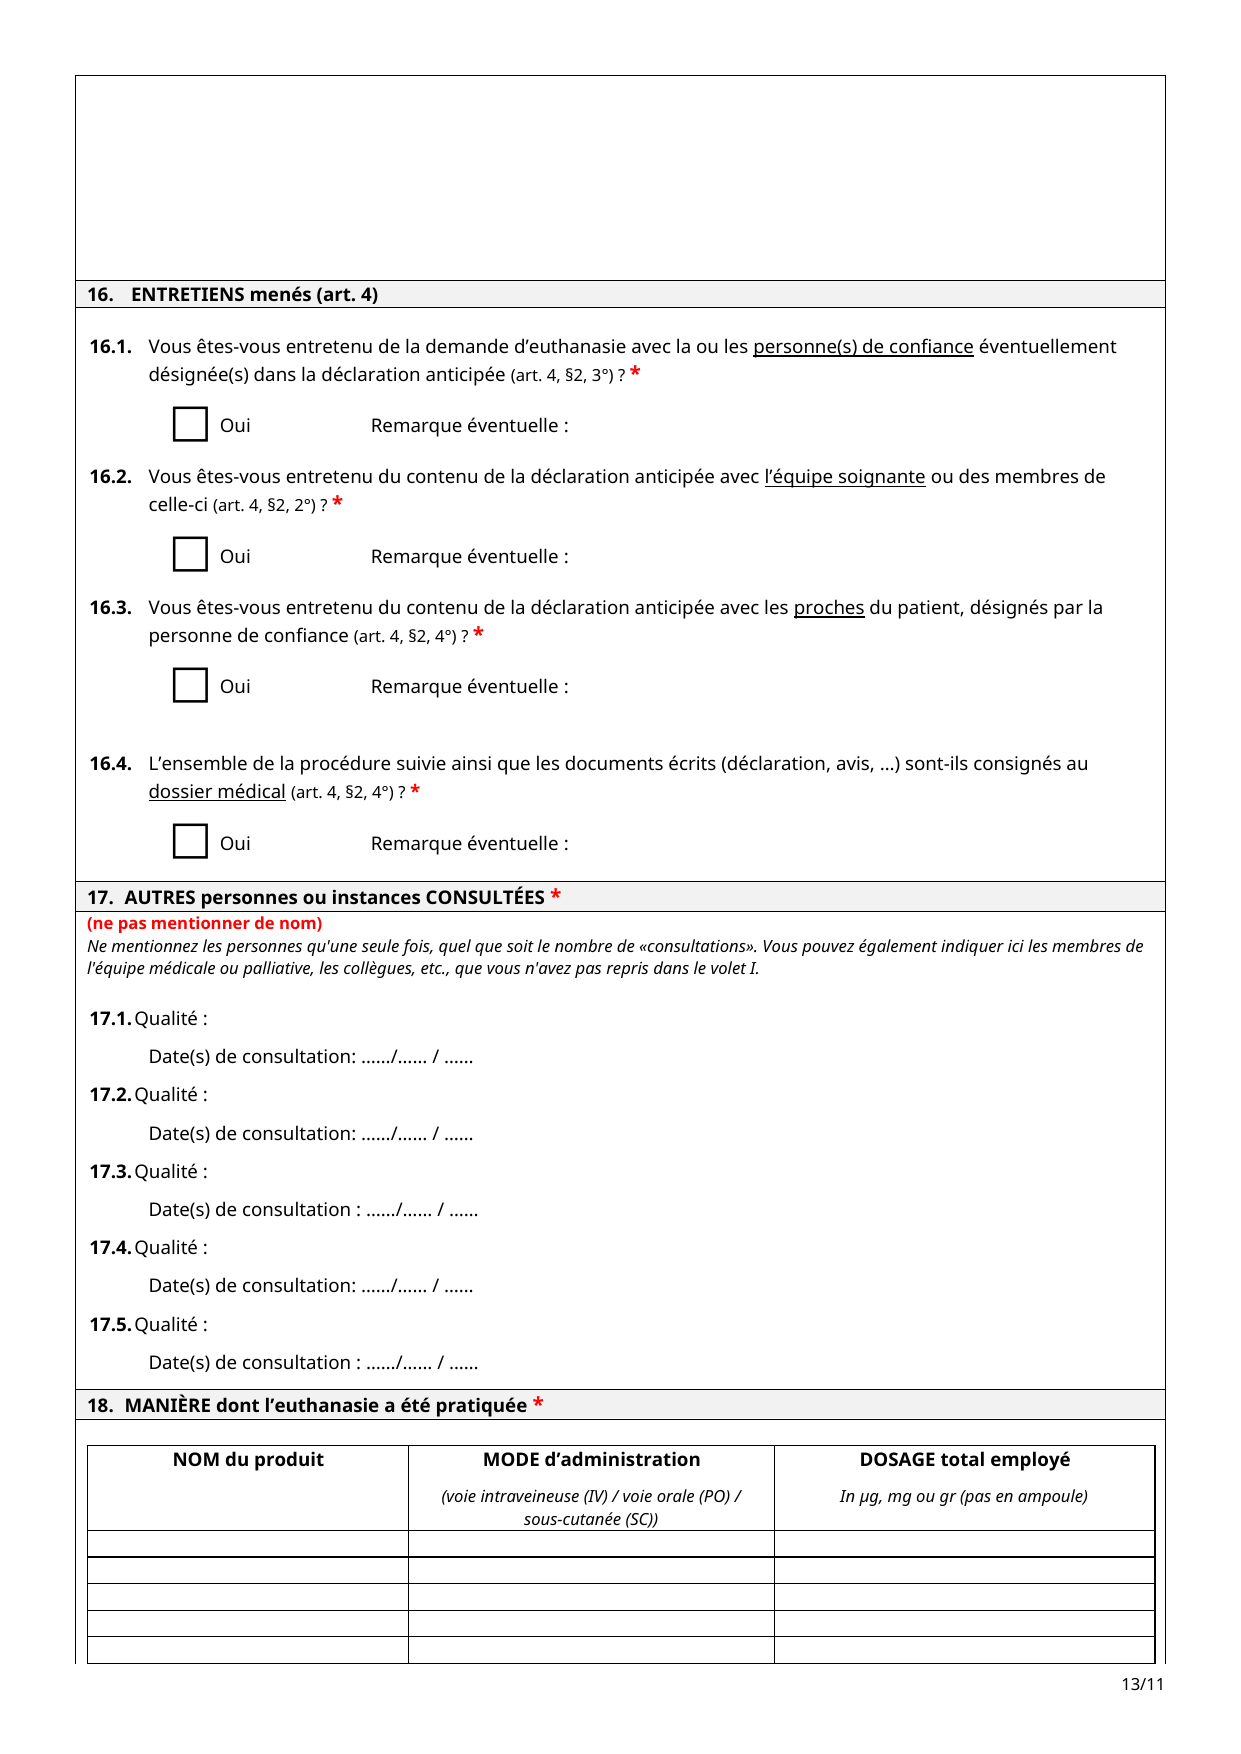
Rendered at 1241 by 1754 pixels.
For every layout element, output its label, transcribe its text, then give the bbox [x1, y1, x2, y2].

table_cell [76, 76, 1165, 280]
table_cell ENTRETIENS menés (art. 4) [76, 281, 1165, 307]
table_cell (ne pas mentionner de nom) Ne mentionnez les personnes qu'une seule fois, quel que soit le nombre de «consultations». Vous pouvez également indiquer ici les membres de l'équipe médicale ou palliative, les collègues, etc., que vous n'avez pas repris dans le volet I. Qualité : Date(s) de consultation: ……/…… / …… Qualité : Date(s) de consultation: ……/…… / …… Qualité : Date(s) de consultation : ……/…… / …… Qualité : Date(s) de consultation: ……/…… / …… Qualité : Date(s) de consultation : ……/…… / …… [76, 912, 1165, 1389]
table_cell Vous êtes-vous entretenu de la demande d’euthanasie avec la ou les personne(s) de confiance éventuellement désignée(s) dans la déclaration anticipée (art. 4, §2, 3°) ? * Vous êtes-vous entretenu du contenu de la déclaration anticipée avec l’équipe soignante ou des membres de celle-ci (art. 4, §2, 2°) ? * Vous êtes-vous entretenu du contenu de la déclaration anticipée avec les proches du patient, désignés par la personne de confiance (art. 4, §2, 4°) ? * L’ensemble de la procédure suivie ainsi que les documents écrits (déclaration, avis, …) sont-ils consignés au dossier médical (art. 4, §2, 4°) ? * [76, 308, 1165, 881]
table_cell AUTRES personnes ou instances CONSULTÉES * [76, 882, 1165, 911]
table_cell MANIÈRE dont l’euthanasie a été pratiquée * [76, 1390, 1165, 1418]
table_cell [76, 1420, 1165, 1664]
